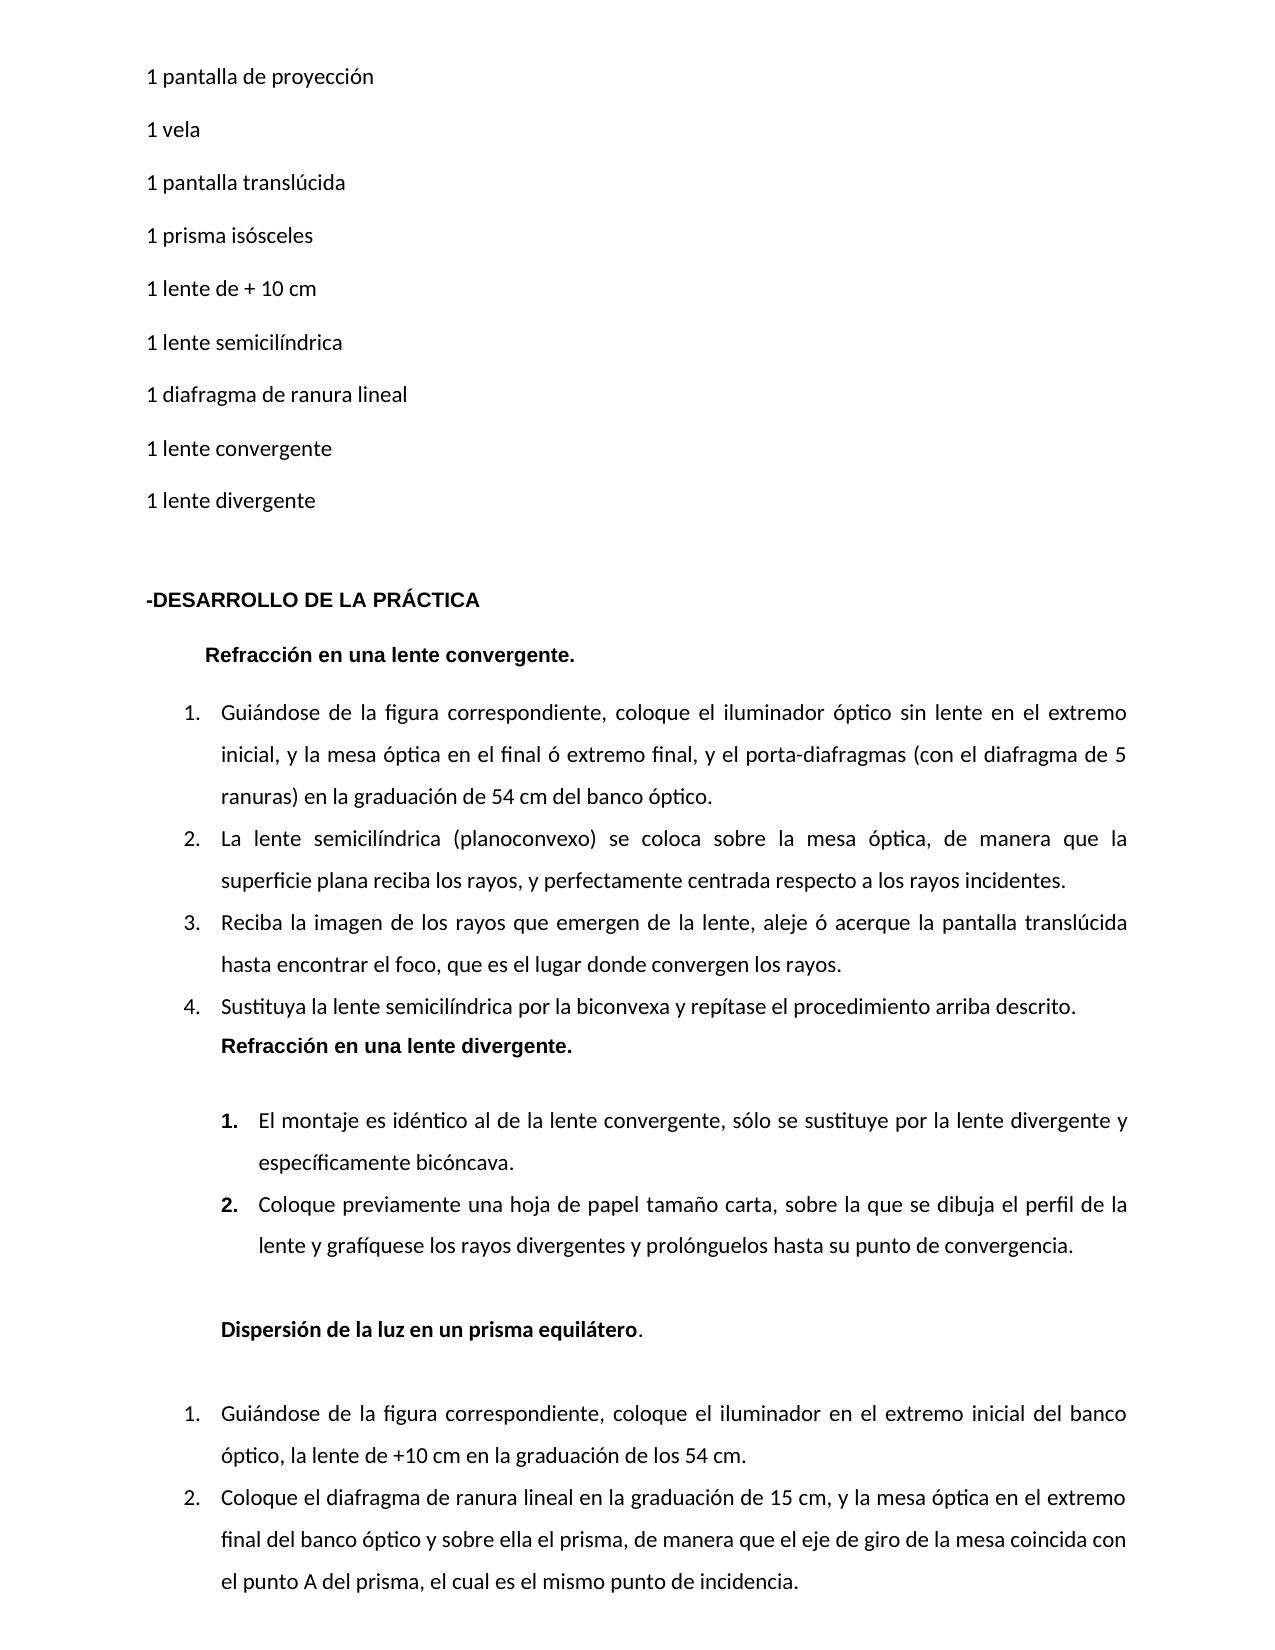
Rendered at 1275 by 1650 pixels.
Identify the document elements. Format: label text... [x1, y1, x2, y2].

list Refracción en una lente divergente. [221, 1034, 1129, 1058]
list Sustituya la lente semicilíndrica por la biconvexa y repítase el procedimiento arriba descrito. [183, 992, 1129, 1020]
list -DESARROLLO DE LA PRÁCTICA [146, 588, 1129, 612]
list Reciba la imagen de los rayos que emergen de la lente, aleje ó acerque la pantalla translúcida hasta encontrar el foco, que es el lugar donde convergen los rayos. [183, 908, 1129, 978]
text 1 diafragma de ranura lineal [146, 381, 1129, 409]
list Guiándose de la figura correspondiente, coloque el iluminador en el extremo inicial del banco óptico, la lente de +10 cm en la graduación de los 54 cm. [183, 1399, 1129, 1469]
list La lente semicilíndrica (planoconvexo) se coloca sobre la mesa óptica, de manera que la superficie plana reciba los rayos, y perfectamente centrada respecto a los rayos incidentes. [183, 824, 1129, 894]
text 1 lente divergente [146, 487, 1129, 515]
list Refracción en una lente convergente. [146, 643, 1129, 667]
text 1 lente de + 10 cm [146, 274, 1129, 303]
list Dispersión de la luz en un prisma equilátero. [221, 1316, 1129, 1344]
text 1 vela [146, 116, 1129, 143]
list Guiándose de la figura correspondiente, coloque el iluminador óptico sin lente en el extremo inicial, y la mesa óptica en el final ó extremo final, y el porta-diafragmas (con el diafragma de 5 ranuras) en la graduación de 54 cm del banco óptico. [183, 698, 1129, 810]
text 1 lente convergente [146, 434, 1129, 462]
text 1 pantalla translúcida [146, 168, 1129, 197]
text 1 prisma isósceles [146, 222, 1129, 249]
text 1 pantalla de proyección [146, 62, 1129, 91]
list Coloque previamente una hoja de papel tamaño carta, sobre la que se dibuja el perfil de la lente y grafíquese los rayos divergentes y prolónguelos hasta su punto de convergencia. [221, 1190, 1129, 1260]
text 1 lente semicilíndrica [146, 328, 1129, 356]
list El montaje es idéntico al de la lente convergente, sólo se sustituye por la lente divergente y específicamente bicóncava. [221, 1106, 1129, 1176]
list Coloque el diafragma de ranura lineal en la graduación de 15 cm, y la mesa óptica en el extremo final del banco óptico y sobre ella el prisma, de manera que el eje de giro de la mesa coincida con el punto A del prisma, el cual es el mismo punto de incidencia. [183, 1483, 1129, 1596]
